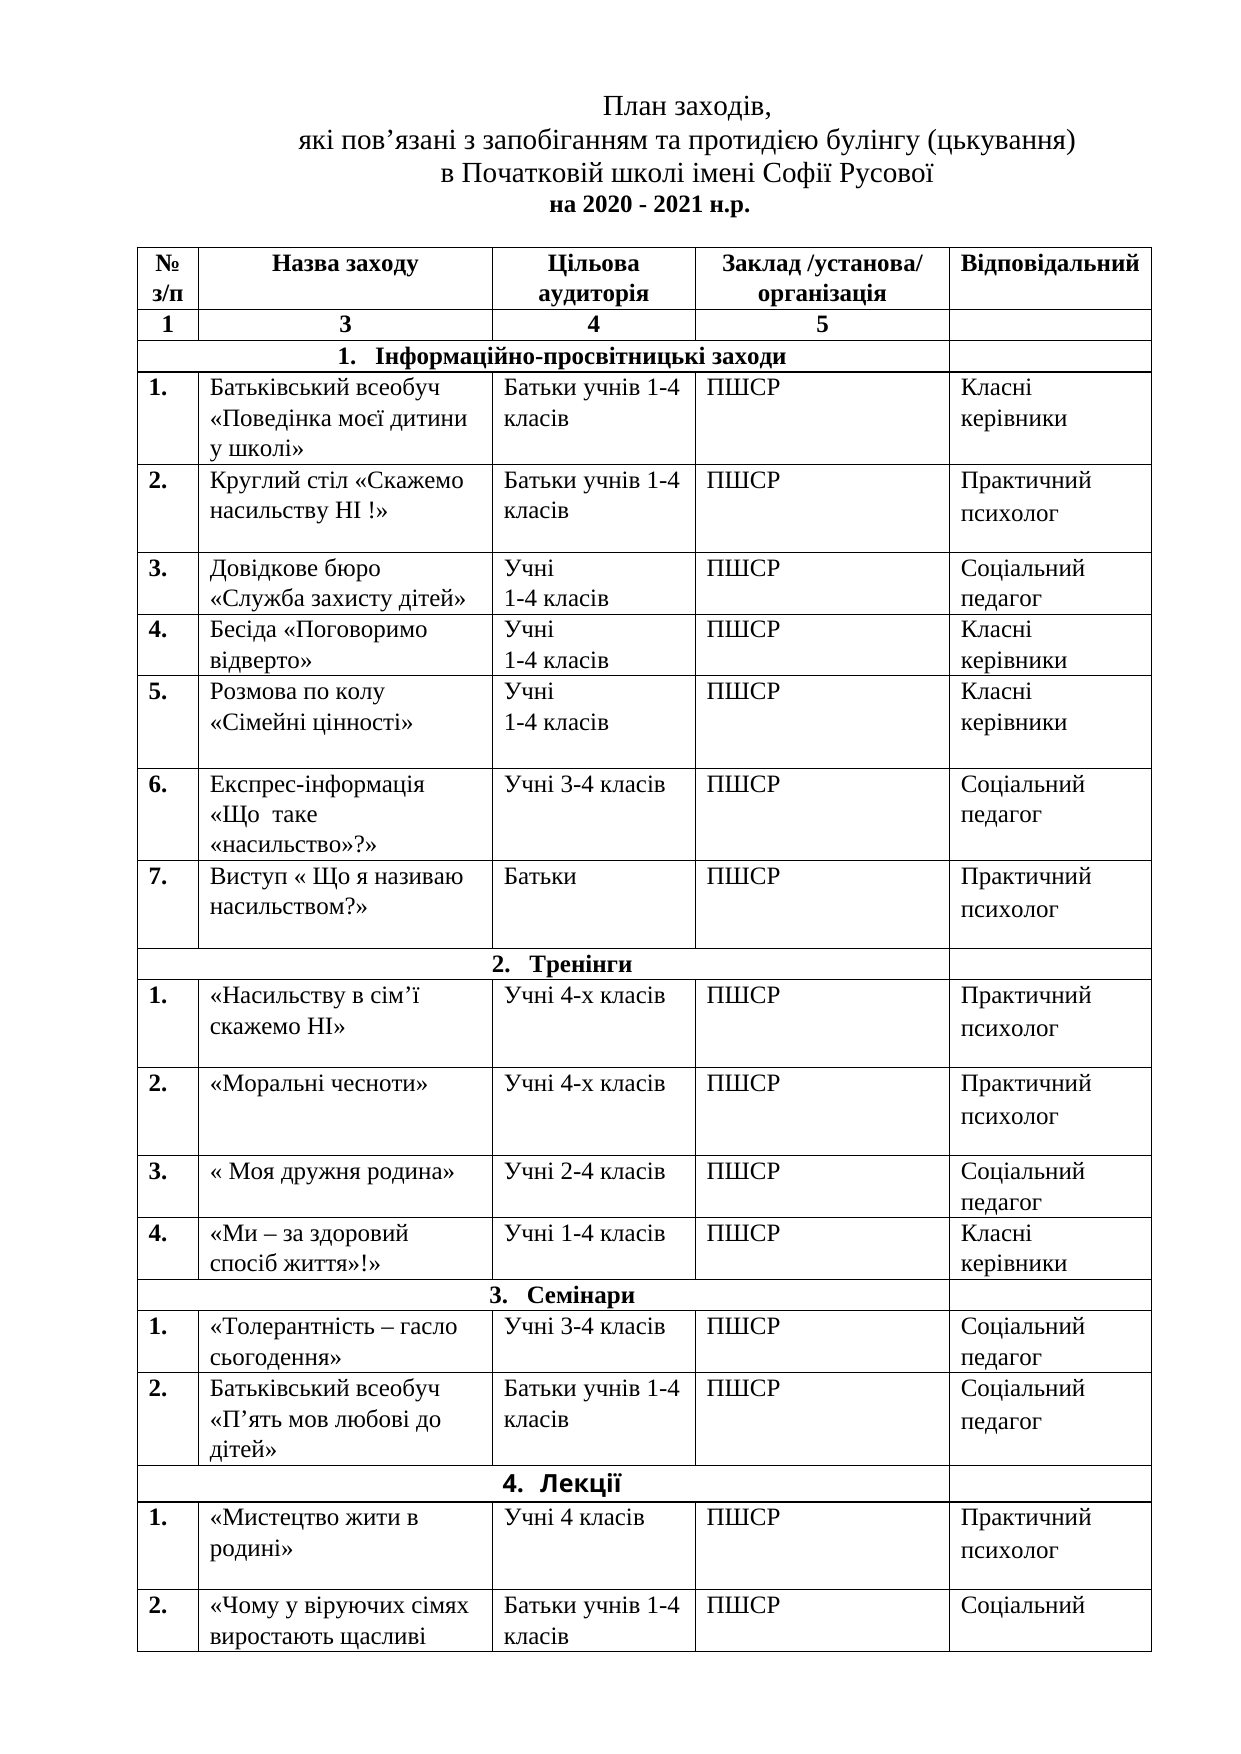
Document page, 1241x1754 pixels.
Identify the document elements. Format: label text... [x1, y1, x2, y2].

table_cell Практичний психолог [950, 465, 1151, 552]
table_cell ПШСР [696, 615, 949, 675]
table_cell ПШСР [696, 769, 949, 860]
table_cell Круглий стіл «Скажемо насильству НІ !» [199, 465, 492, 552]
table_cell 2. [138, 465, 198, 552]
table_cell Учні 1-4 класів [493, 676, 695, 768]
table_cell «Ми – за здоровий спосіб життя»!» [199, 1218, 492, 1279]
table_cell Соціальний педагог [950, 1156, 1151, 1217]
table_cell ПШСР [696, 373, 949, 464]
text на 2020 - 2021 н.р. [148, 189, 1152, 218]
table_cell 2. [138, 1068, 198, 1155]
table_cell «Насильству в сім’ї скажемо НІ» [199, 980, 492, 1067]
table_cell Довідкове бюро «Служба захисту дітей» [199, 553, 492, 613]
table_cell [950, 310, 1151, 340]
table_cell Учні 1-4 класів [493, 1218, 695, 1279]
table_cell [950, 341, 1151, 371]
table_cell 4 [493, 310, 695, 340]
table_cell Учні 3-4 класів [493, 1311, 695, 1372]
table_cell ПШСР [696, 1373, 949, 1464]
table_cell Батьківський всеобуч «П’ять мов любові до дітей» [199, 1373, 492, 1464]
table_cell Учні 4-х класів [493, 980, 695, 1067]
table_cell Учні 3-4 класів [493, 769, 695, 860]
table_cell ПШСР [696, 1156, 949, 1217]
list в Початковій школі імені Софії Русової [223, 156, 1152, 189]
table_cell Класні керівники [950, 373, 1151, 464]
table_header Назва заходу [199, 248, 492, 308]
table_cell 6. [138, 769, 198, 860]
table_cell [950, 949, 1151, 979]
table_cell ПШСР [696, 980, 949, 1067]
table_cell ПШСР [696, 676, 949, 768]
table_cell 1. [138, 980, 198, 1067]
table_cell «Мистецтво жити в родині» [199, 1503, 492, 1589]
table_cell Соціальний педагог [950, 1590, 1151, 1651]
table_cell Практичний психолог [950, 1068, 1151, 1155]
table_cell Розмова по колу «Сімейні цінності» [199, 676, 492, 768]
table_cell Тренінги [138, 949, 949, 979]
table_cell 3. [138, 1156, 198, 1217]
table_cell Соціальний педагог [950, 1373, 1151, 1464]
table_cell «Моральні чесноти» [199, 1068, 492, 1155]
table_cell Учні 4-х класів [493, 1068, 695, 1155]
table_cell ПШСР [696, 553, 949, 613]
table_cell Практичний психолог [950, 1503, 1151, 1589]
table_cell Батьки учнів 1-4 класів [493, 373, 695, 464]
table_cell Соціальний педагог [950, 553, 1151, 613]
table_cell Соціальний педагог [950, 769, 1151, 860]
table_header Цільова аудиторія [493, 248, 695, 308]
table_cell Бесіда «Поговоримо відверто» [199, 615, 492, 675]
table_cell Учні 1-4 класів [493, 553, 695, 613]
table_header Відповідальний [950, 248, 1151, 308]
list які пов’язані з запобіганням та протидією булінгу (цькування) [223, 122, 1152, 156]
table_cell 3. [138, 553, 198, 613]
table_cell Учні 2-4 класів [493, 1156, 695, 1217]
table_cell Учні 1-4 класів [493, 615, 695, 675]
table_cell ПШСР [696, 1218, 949, 1279]
table_cell 1. [138, 1503, 198, 1589]
list План заходів, [223, 88, 1152, 122]
table_cell Семінари [138, 1280, 949, 1310]
table_cell 1. [138, 373, 198, 464]
table_cell Класні керівники [950, 676, 1151, 768]
table_cell 5 [696, 310, 949, 340]
table_cell 1 [138, 310, 198, 340]
table_cell Батьки учнів 1-4 класів [493, 1373, 695, 1464]
table_cell «Толерантність – гасло сьогодення» [199, 1311, 492, 1372]
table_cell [493, 1590, 695, 1651]
table_cell 1. [138, 1311, 198, 1372]
table_cell 7. [138, 861, 198, 948]
table_cell 5. [138, 676, 198, 768]
table_header № з/п [138, 248, 198, 308]
table_cell ПШСР [696, 465, 949, 552]
table_cell 2. [138, 1373, 198, 1464]
table_cell ПШСР [696, 861, 949, 948]
table_cell ПШСР [696, 1068, 949, 1155]
table_cell ПШСР [696, 1311, 949, 1372]
table_cell 3 [199, 310, 492, 340]
table_cell Класні керівники [950, 1218, 1151, 1279]
table_cell [950, 1466, 1151, 1501]
table_cell Соціальний педагог [950, 1311, 1151, 1372]
table_cell 2. [138, 1590, 198, 1651]
table_header Заклад /установа/ організація [696, 248, 949, 308]
table_cell Практичний психолог [950, 861, 1151, 948]
table_cell Лекції [138, 1466, 949, 1501]
table_cell Класні керівники [950, 615, 1151, 675]
table_cell Виступ « Що я називаю насильством?» [199, 861, 492, 948]
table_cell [199, 1590, 492, 1651]
table_cell Батьківський всеобуч «Поведінка моєї дитини у школі» [199, 373, 492, 464]
table_cell « Моя дружня родина» [199, 1156, 492, 1217]
table_cell Батьки учнів 1-4 класів [493, 465, 695, 552]
table_cell 4. [138, 1218, 198, 1279]
table_cell [950, 1280, 1151, 1310]
table_cell Батьки [493, 861, 695, 948]
table_cell ПШСР [696, 1590, 949, 1651]
table_cell Практичний психолог [950, 980, 1151, 1067]
table_cell Інформаційно-просвітницькі заходи [138, 341, 949, 371]
table_cell 4. [138, 615, 198, 675]
table_cell Експрес-інформація «Що таке «насильство»?» [199, 769, 492, 860]
table_cell ПШСР [696, 1503, 949, 1589]
table_cell Учні 4 класів [493, 1503, 695, 1589]
